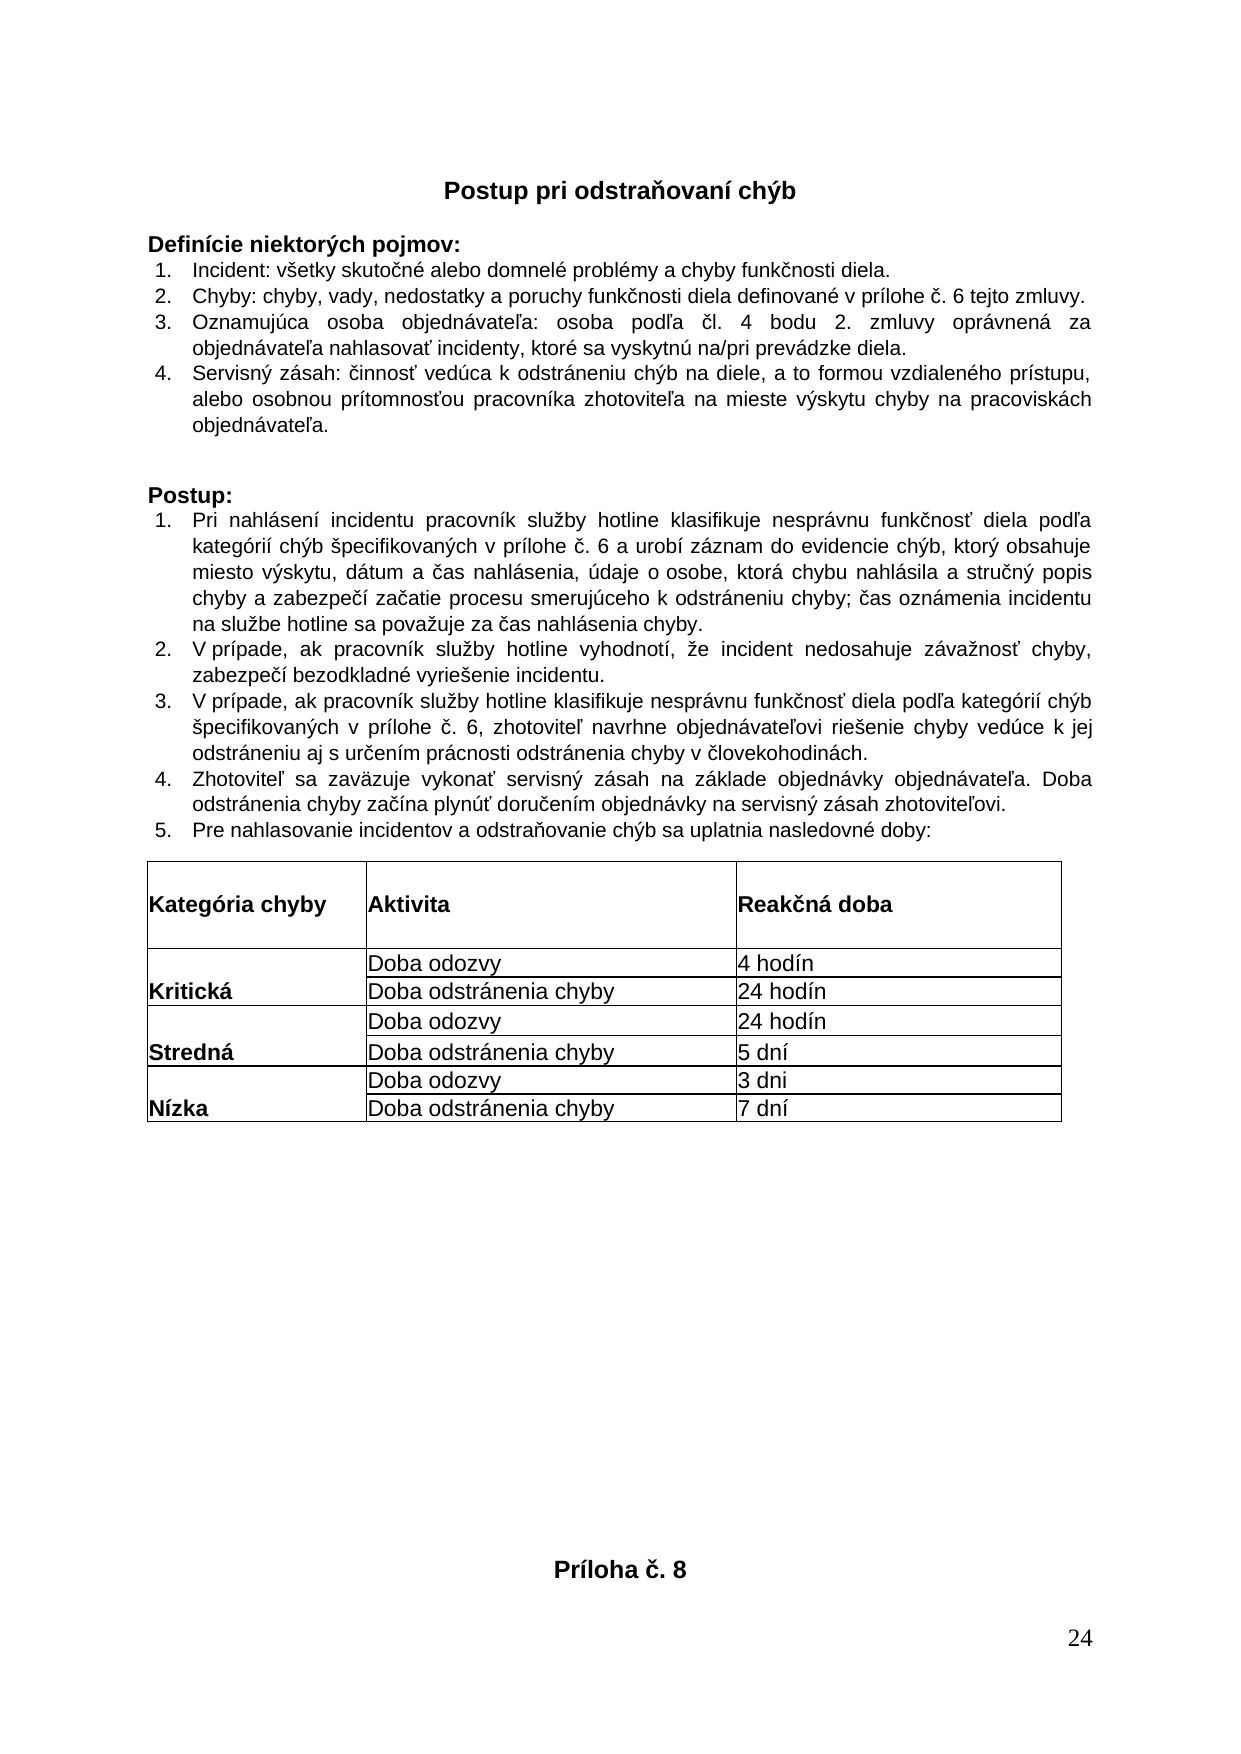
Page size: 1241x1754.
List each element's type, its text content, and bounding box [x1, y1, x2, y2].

table_cell [148, 1067, 366, 1093]
table_cell 24 hodín [737, 1006, 1061, 1035]
table_header Reakčná doba [737, 862, 1061, 917]
list Pri nahlásení incidentu pracovník služby hotline klasifikuje nesprávnu funkčnosť diela podľa kategórií chýb špecifikovaných v prílohe č. 6 a urobí záznam do evidencie chýb, ktorý obsahuje miesto výskytu, dátum a čas nahlásenia, údaje o osobe, ktorá chybu nahlásila a stručný popis chyby a zabezpečí začatie procesu smerujúceho k odstráneniu chyby; čas oznámenia incidentu na službe hotline sa považuje za čas nahlásenia chyby. [154, 508, 1093, 635]
list Pre nahlasovanie incidentov a odstraňovanie chýb sa uplatnia nasledovné doby: [154, 818, 1093, 842]
table_cell Doba odozvy [367, 1067, 736, 1093]
text Postup pri odstraňovaní chýb [148, 176, 1093, 205]
table_cell 7 dní [737, 1095, 1061, 1121]
table_cell Stredná [148, 1035, 366, 1065]
table_cell [148, 918, 366, 948]
table_cell 5 dní [737, 1036, 1061, 1065]
table_cell Doba odozvy [367, 949, 736, 976]
table_cell Doba odstránenia chyby [367, 1095, 736, 1121]
table_header Kategória chyby [148, 862, 366, 917]
text Definície niektorých pojmov: [148, 231, 1093, 258]
table_cell Doba odozvy [367, 1006, 736, 1035]
text Príloha č. 8 [148, 1554, 1093, 1583]
list Oznamujúca osoba objednávateľa: osoba podľa čl. 4 bodu 2. zmluvy oprávnená za objednávateľa nahlasovať incidenty, ktoré sa vyskytnú na/pri prevádzke diela. [154, 309, 1093, 359]
table_cell [737, 918, 1061, 948]
list Incident: všetky skutočné alebo domnelé problémy a chyby funkčnosti diela. [154, 258, 1093, 282]
list Chyby: chyby, vady, nedostatky a poruchy funkčnosti diela definované v prílohe č. 6 tejto zmluvy. [154, 284, 1093, 308]
list Zhotoviteľ sa zaväzuje vykonať servisný zásah na základe objednávky objednávateľa. Doba odstránenia chyby začína plynúť doručením objednávky na servisný zásah zhotoviteľovi. [154, 766, 1093, 816]
table_cell 3 dni [737, 1067, 1061, 1093]
table_cell [148, 1006, 366, 1035]
table_cell Doba odstránenia chyby [367, 978, 736, 1004]
table_cell 24 hodín [737, 978, 1061, 1004]
table_cell Nízka [148, 1093, 366, 1121]
text Postup: [148, 482, 1093, 508]
list Servisný zásah: činnosť vedúca k odstráneniu chýb na diele, a to formou vzdialeného prístupu, alebo osobnou prítomnosťou pracovníka zhotoviteľa na mieste výskytu chyby na pracoviskách objednávateľa. [154, 361, 1093, 437]
table_cell Doba odstránenia chyby [367, 1036, 736, 1065]
table_cell Kritická [148, 976, 366, 1004]
table_cell [367, 918, 736, 948]
table_header Aktivita [367, 862, 736, 917]
table_cell 4 hodín [737, 949, 1061, 976]
table_cell [148, 949, 366, 976]
list V prípade, ak pracovník služby hotline vyhodnotí, že incident nedosahuje závažnosť chyby, zabezpečí bezodkladné vyriešenie incidentu. [154, 637, 1093, 687]
list V prípade, ak pracovník služby hotline klasifikuje nesprávnu funkčnosť diela podľa kategórií chýb špecifikovaných v prílohe č. 6, zhotoviteľ navrhne objednávateľovi riešenie chyby vedúce k jej odstráneniu aj s určením prácnosti odstránenia chyby v človekohodinách. [154, 689, 1093, 764]
